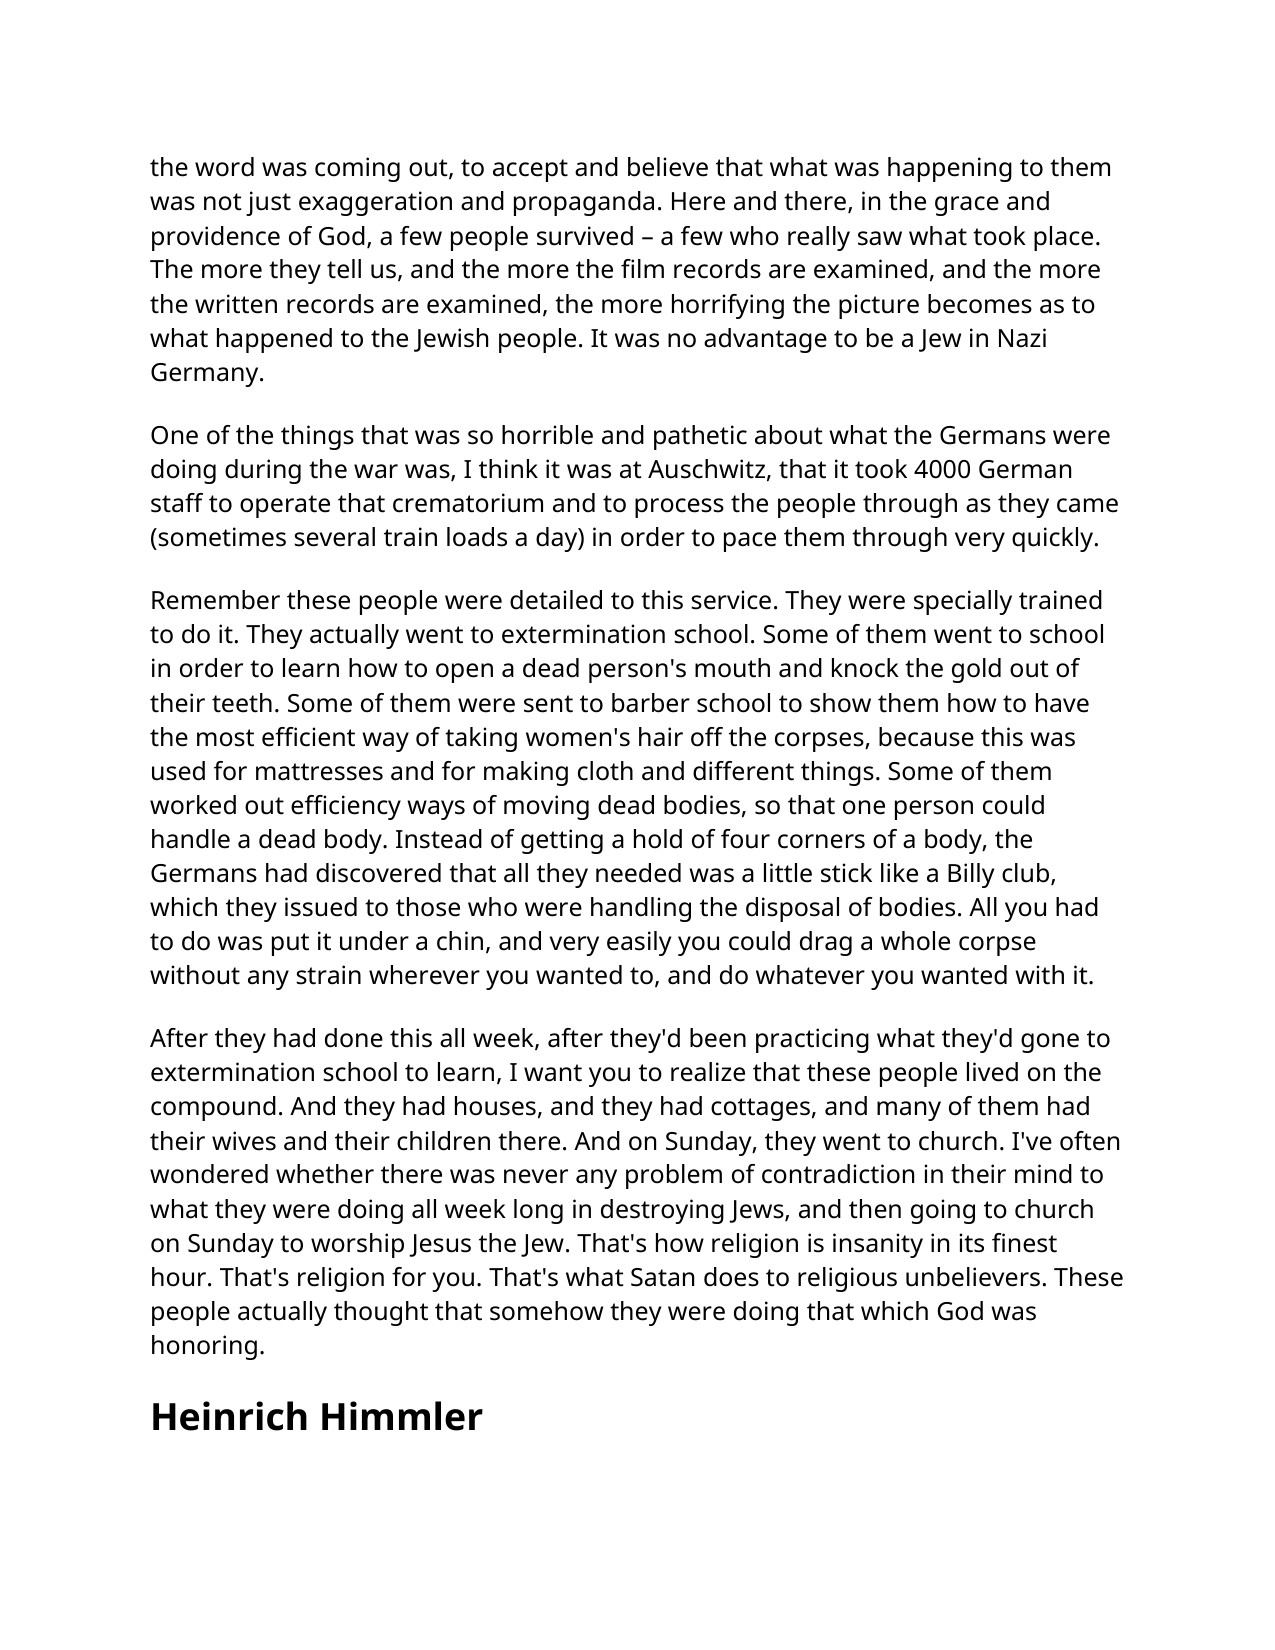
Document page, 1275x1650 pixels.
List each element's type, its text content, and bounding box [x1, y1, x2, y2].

text After they had done this all week, after they'd been practicing what they'd gone to extermination school to learn, I want you to realize that these people lived on the compound. And they had houses, and they had cottages, and many of them had their wives and their children there. And on Sunday, they went to church. I've often wondered whether there was never any problem of contradiction in their mind to what they were doing all week long in destroying Jews, and then going to church on Sunday to worship Jesus the Jew. That's how religion is insanity in its finest hour. That's religion for you. That's what Satan does to religious unbelievers. These people actually thought that somehow they were doing that which God was honoring. [150, 1021, 1125, 1362]
text Remember these people were detailed to this service. They were specially trained to do it. They actually went to extermination school. Some of them went to school in order to learn how to open a dead person's mouth and knock the gold out of their teeth. Some of them were sent to barber school to show them how to have the most efficient way of taking women's hair off the corpses, because this was used for mattresses and for making cloth and different things. Some of them worked out efficiency ways of moving dead bodies, so that one person could handle a dead body. Instead of getting a hold of four corners of a body, the Germans had discovered that all they needed was a little stick like a Billy club, which they issued to those who were handling the disposal of bodies. All you had to do was put it under a chin, and very easily you could drag a whole corpse without any strain wherever you wanted to, and do whatever you wanted with it. [150, 583, 1125, 992]
text Heinrich Himmler [150, 1391, 1125, 1442]
text One of the things that was so horrible and pathetic about what the Germans were doing during the war was, I think it was at Auschwitz, that it took 4000 German staff to operate that crematorium and to process the people through as they came (sometimes several train loads a day) in order to pace them through very quickly. [150, 418, 1125, 554]
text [150, 150, 1125, 388]
